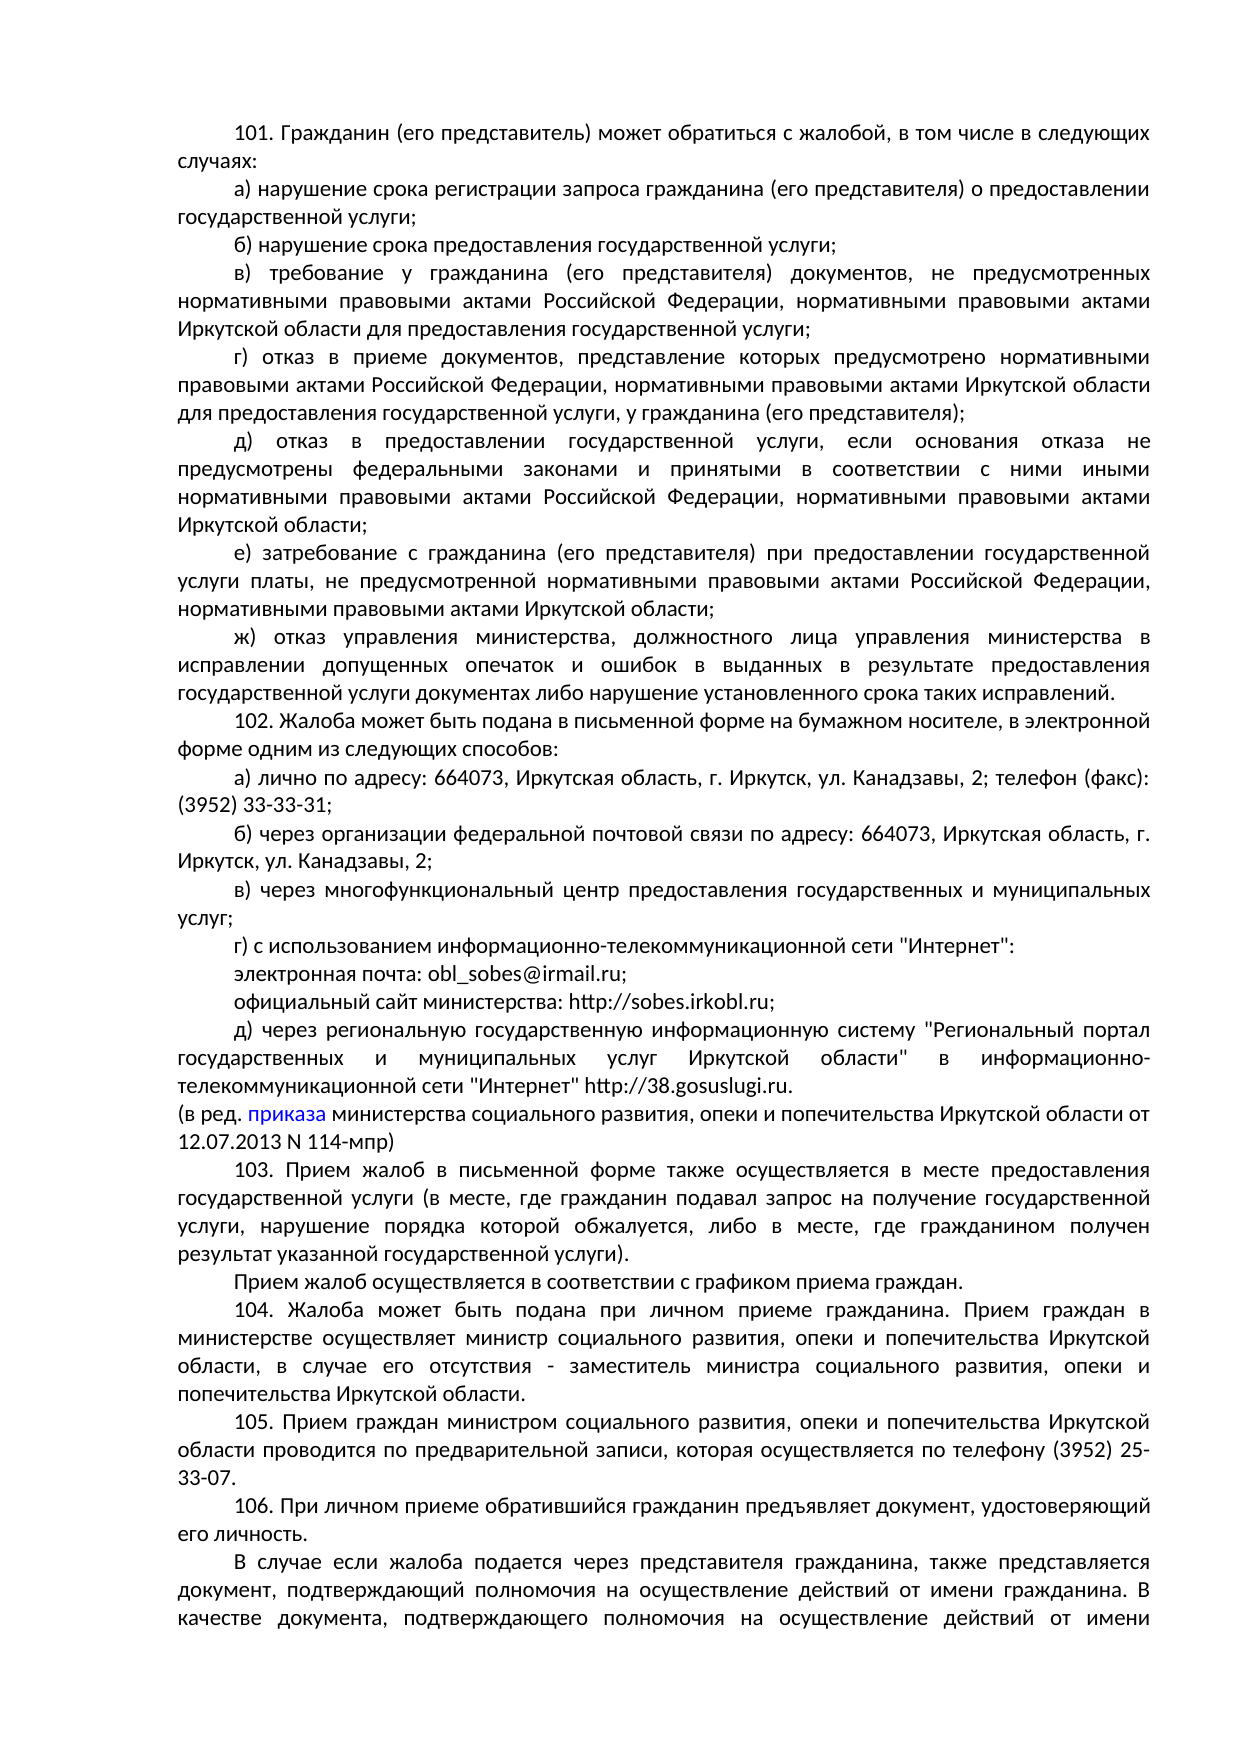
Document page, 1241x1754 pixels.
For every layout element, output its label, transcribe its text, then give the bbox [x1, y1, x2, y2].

text официальный сайт министерства: http://sobes.irkobl.ru; [177, 987, 1152, 1015]
text ж) отказ управления министерства, должностного лица управления министерства в исправлении допущенных опечаток и ошибок в выданных в результате предоставления государственной услуги документах либо нарушение установленного срока таких исправлений. [177, 622, 1152, 707]
text б) нарушение срока предоставления государственной услуги; [177, 230, 1152, 258]
text 102. Жалоба может быть подана в письменной форме на бумажном носителе, в электронной форме одним из следующих способов: [177, 707, 1152, 763]
text д) через региональную государственную информационную систему "Региональный портал государственных и муниципальных услуг Иркутской области" в информационно-телекоммуникационной сети "Интернет" http://38.gosuslugi.ru. [177, 1015, 1152, 1099]
text 101. Гражданин (его представитель) может обратиться с жалобой, в том числе в следующих случаях: [177, 118, 1152, 174]
text 104. Жалоба может быть подана при личном приеме гражданина. Прием граждан в министерстве осуществляет министр социального развития, опеки и попечительства Иркутской области, в случае его отсутствия - заместитель министра социального развития, опеки и попечительства Иркутской области. [177, 1295, 1152, 1407]
text а) нарушение срока регистрации запроса гражданина (его представителя) о предоставлении государственной услуги; [177, 174, 1152, 230]
text (в ред. приказа министерства социального развития, опеки и попечительства Иркутской области от 12.07.2013 N 114-мпр) [177, 1099, 1152, 1155]
text в) через многофункциональный центр предоставления государственных и муниципальных услуг; [177, 875, 1152, 931]
text в) требование у гражданина (его представителя) документов, не предусмотренных нормативными правовыми актами Российской Федерации, нормативными правовыми актами Иркутской области для предоставления государственной услуги; [177, 258, 1152, 342]
text 103. Прием жалоб в письменной форме также осуществляется в месте предоставления государственной услуги (в месте, где гражданин подавал запрос на получение государственной услуги, нарушение порядка которой обжалуется, либо в месте, где гражданином получен результат указанной государственной услуги). [177, 1155, 1152, 1267]
text 105. Прием граждан министром социального развития, опеки и попечительства Иркутской области проводится по предварительной записи, которая осуществляется по телефону (3952) 25-33-07. [177, 1407, 1152, 1491]
text б) через организации федеральной почтовой связи по адресу: 664073, Иркутская область, г. Иркутск, ул. Канадзавы, 2; [177, 819, 1152, 875]
text Прием жалоб осуществляется в соответствии с графиком приема граждан. [177, 1267, 1152, 1295]
text а) лично по адресу: 664073, Иркутская область, г. Иркутск, ул. Канадзавы, 2; телефон (факс): (3952) 33-33-31; [177, 763, 1152, 819]
text 106. При личном приеме обратившийся гражданин предъявляет документ, удостоверяющий его личность. [177, 1491, 1152, 1547]
text г) с использованием информационно-телекоммуникационной сети "Интернет": [177, 931, 1152, 959]
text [177, 1547, 1152, 1631]
text электронная почта: obl_sobes@irmail.ru; [177, 959, 1152, 987]
text г) отказ в приеме документов, представление которых предусмотрено нормативными правовыми актами Российской Федерации, нормативными правовыми актами Иркутской области для предоставления государственной услуги, у гражданина (его представителя); [177, 342, 1152, 426]
text е) затребование с гражданина (его представителя) при предоставлении государственной услуги платы, не предусмотренной нормативными правовыми актами Российской Федерации, нормативными правовыми актами Иркутской области; [177, 538, 1152, 622]
text д) отказ в предоставлении государственной услуги, если основания отказа не предусмотрены федеральными законами и принятыми в соответствии с ними иными нормативными правовыми актами Российской Федерации, нормативными правовыми актами Иркутской области; [177, 426, 1152, 538]
